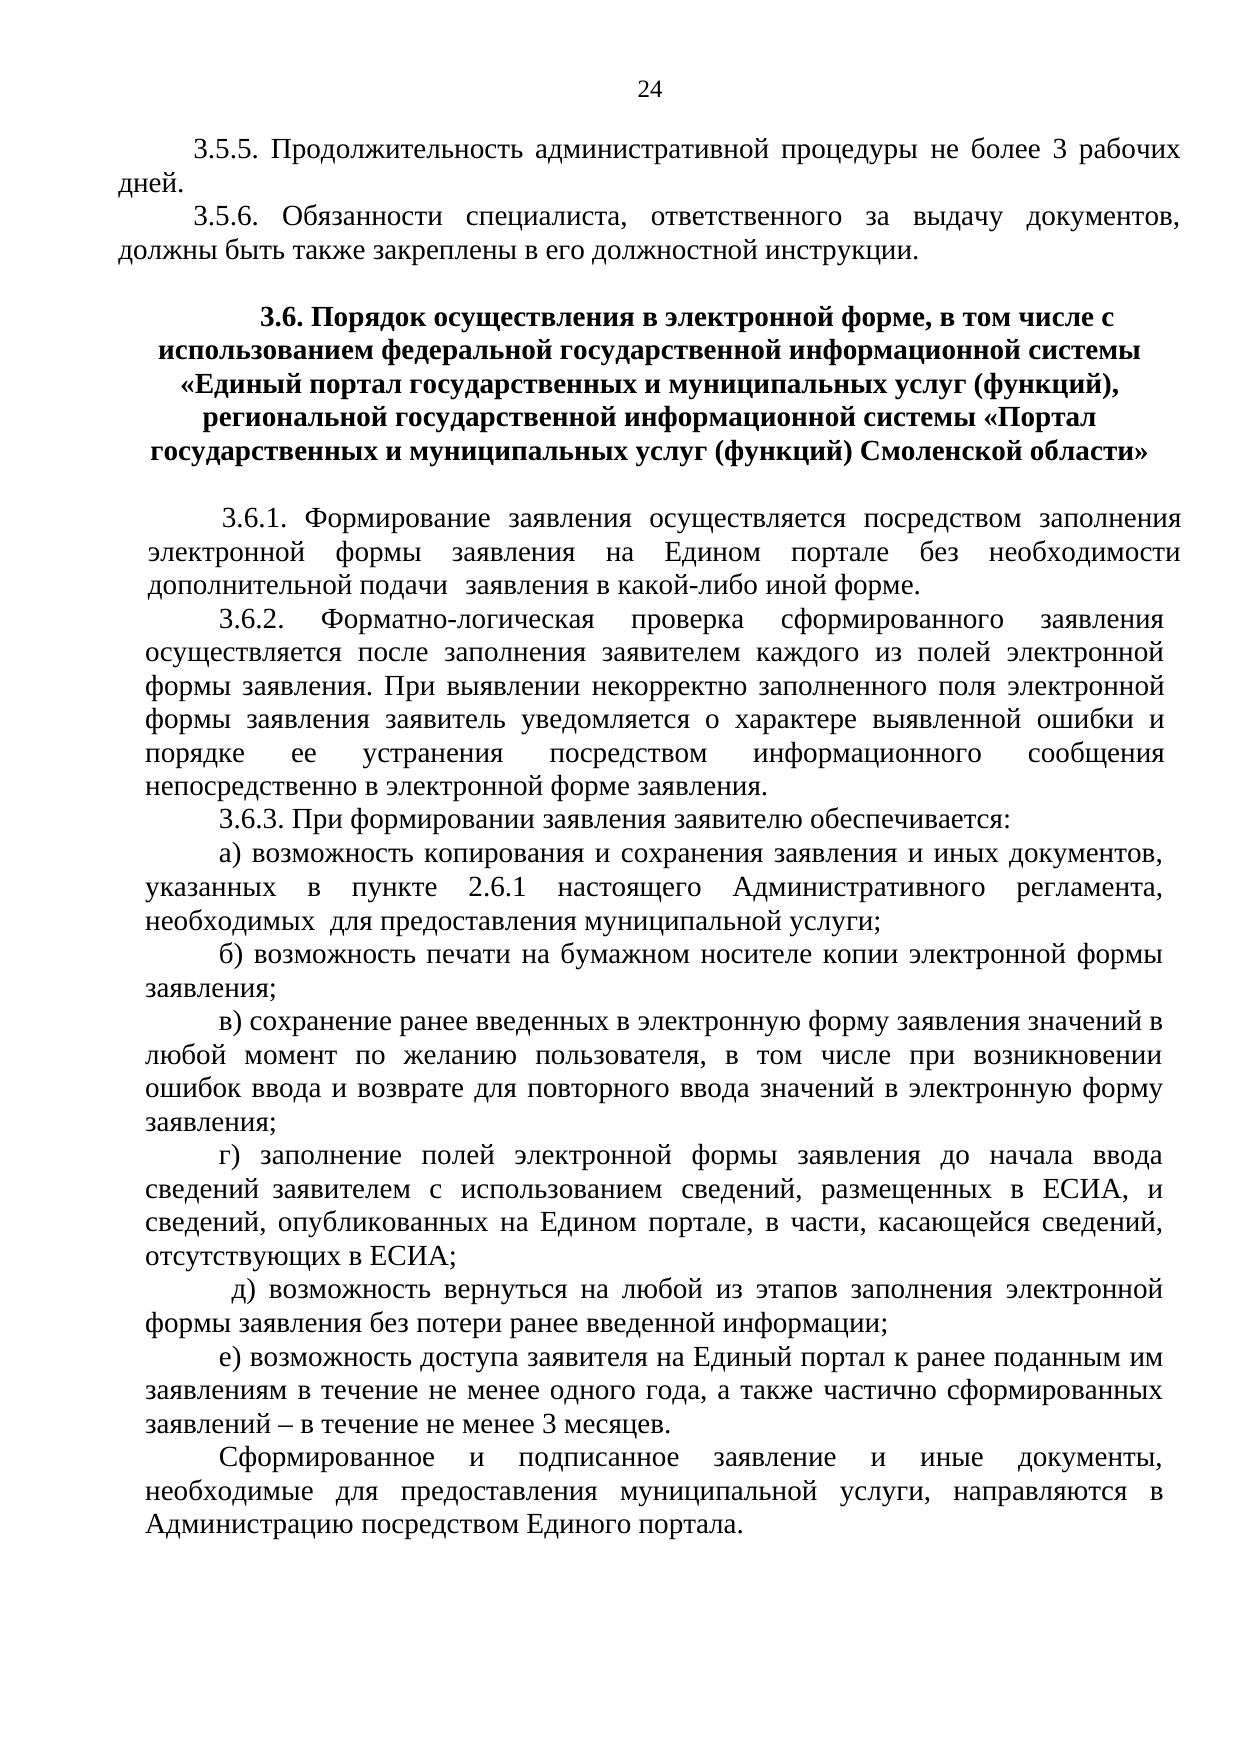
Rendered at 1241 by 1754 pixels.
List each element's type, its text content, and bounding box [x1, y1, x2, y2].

text 3.6.2. Форматно-логическая проверка сформированного заявления осуществляется после заполнения заявителем каждого из полей электронной формы заявления. При выявлении некорректно заполненного поля электронной формы заявления заявитель уведомляется о характере выявленной ошибки и порядке ее устранения посредством информационного сообщения непосредственно в электронной форме заявления. [145, 601, 1164, 802]
text 3.5.5. Продолжительность административной процедуры не более 3 рабочих дней. [118, 131, 1181, 198]
text д) возможность вернуться на любой из этапов заполнения электронной формы заявления без потери ранее введенной информации; [145, 1272, 1163, 1339]
text г) заполнение полей электронной формы заявления до начала ввода сведений заявителем с использованием сведений, размещенных в ЕСИА, и сведений, опубликованных на Едином портале, в части, касающейся сведений, отсутствующих в ЕСИА; [145, 1137, 1163, 1272]
text е) возможность доступа заявителя на Единый портал к ранее поданным им заявлениям в течение не менее одного года, а также частично сформированных заявлений – в течение не менее 3 месяцев. [145, 1339, 1164, 1439]
text в) сохранение ранее введенных в электронную форму заявления значений в любой момент по желанию пользователя, в том числе при возникновении ошибок ввода и возврате для повторного ввода значений в электронную форму заявления; [145, 1003, 1163, 1137]
text 3.5.6. Обязанности специалиста, ответственного за выдачу документов, должны быть также закреплены в его должностной инструкции. [118, 198, 1181, 265]
text 3.6.1. Формирование заявления осуществляется посредством заполнения электронной формы заявления на Едином портале без необходимости дополнительной подачи заявления в какой-либо иной форме. [148, 500, 1181, 601]
text Сформированное и подписанное заявление и иные документы, необходимые для предоставления муниципальной услуги, направляются в Администрацию посредством Единого портала. [145, 1439, 1164, 1540]
text б) возможность печати на бумажном носителе копии электронной формы заявления; [145, 936, 1163, 1003]
text 3.6. Порядок осуществления в электронной форме, в том числе с использованием федеральной государственной информационной системы «Единый портал государственных и муниципальных услуг (функций), региональной государственной информационной системы «Портал государственных и муниципальных услуг (функций) Смоленской области» [118, 299, 1181, 467]
text а) возможность копирования и сохранения заявления и иных документов, указанных в пункте 2.6.1 настоящего Административного регламента, необходимых для предоставления муниципальной услуги; [145, 836, 1164, 936]
text 3.6.3. При формировании заявления заявителю обеспечивается: [219, 802, 1181, 836]
